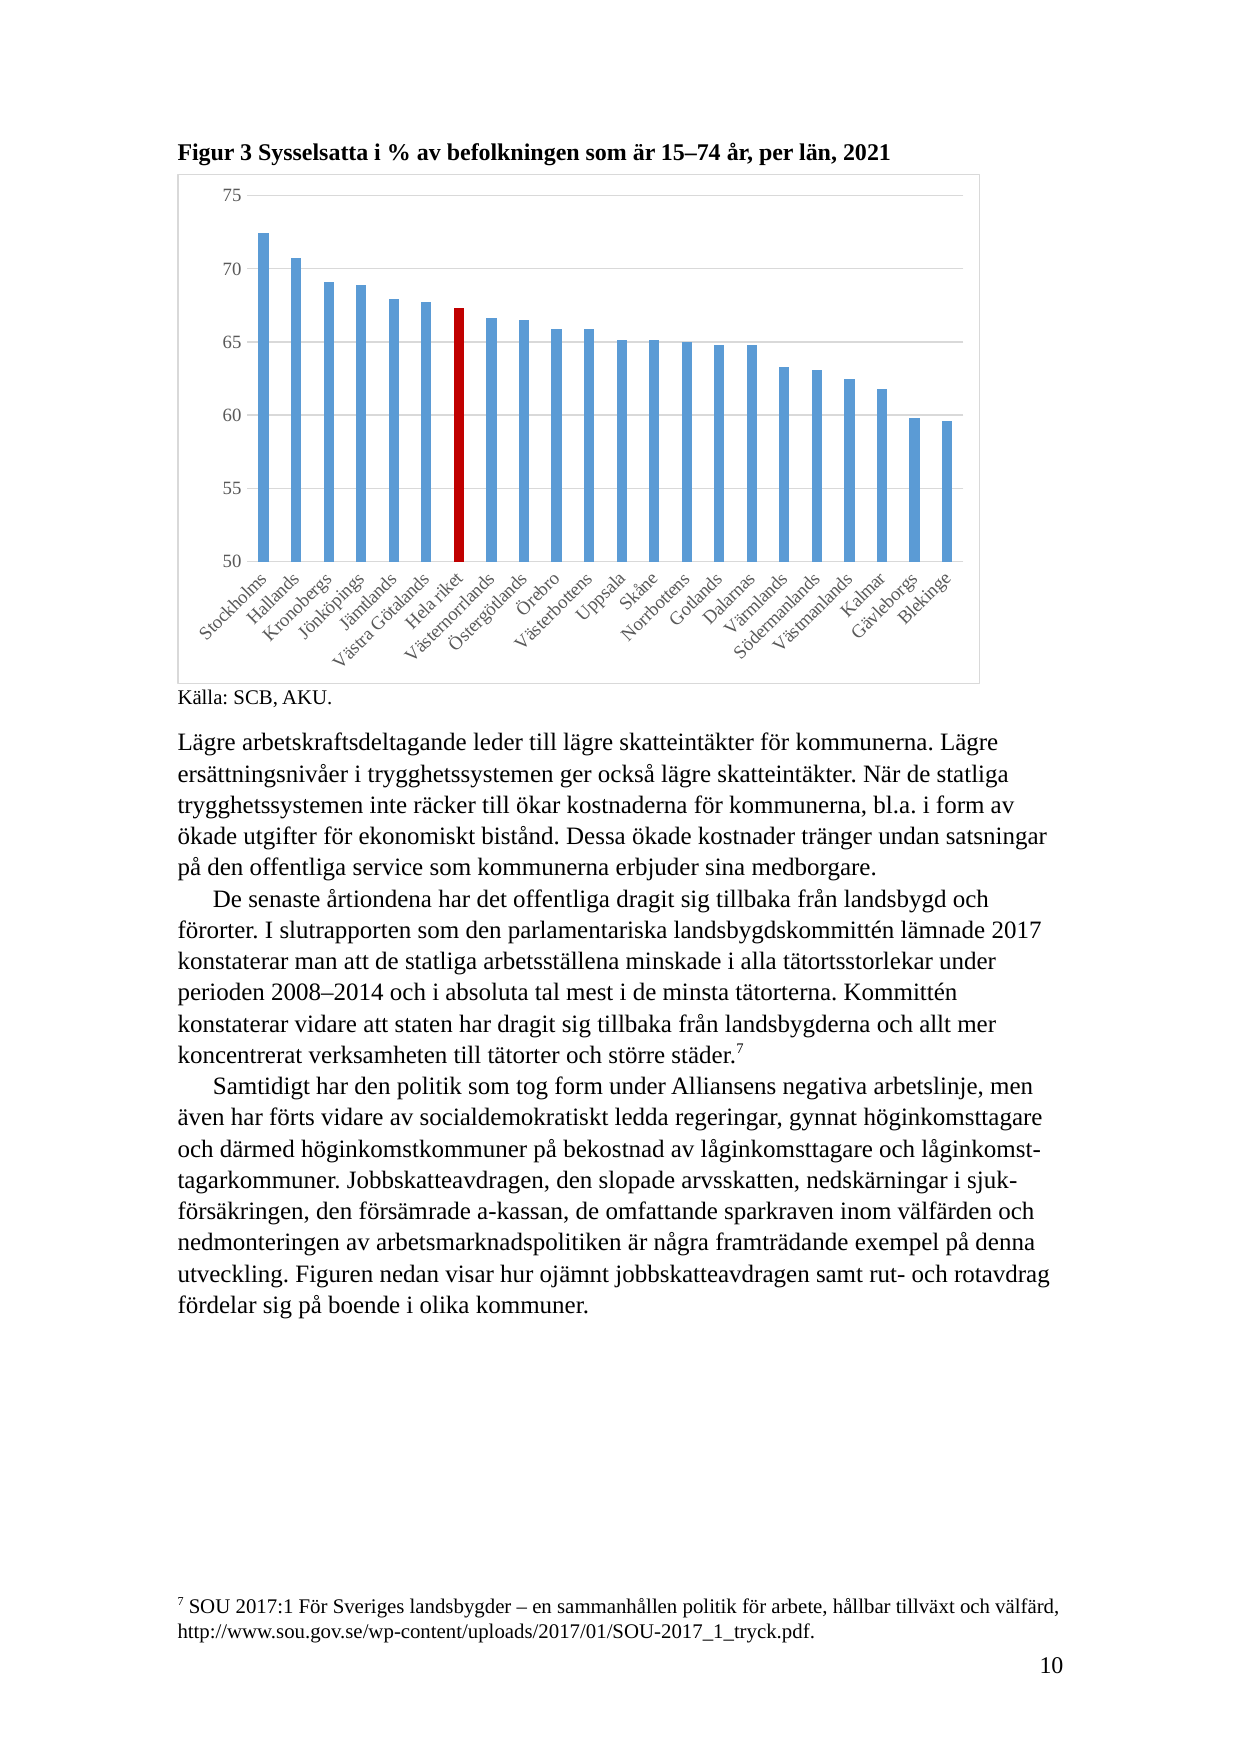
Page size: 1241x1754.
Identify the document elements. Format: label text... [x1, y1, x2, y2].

text Källa: SCB, AKU. [177, 684, 1063, 709]
text Samtidigt har den politik som tog form under Alliansens negativa arbetslinje, men även har förts vidare av socialdemokratiskt ledda regeringar, gynnat höginkomsttagare och därmed höginkomstkommuner på bekostnad av låginkomsttagare och låginkomsttagarkommuner. Jobbskatteavdragen, den slopade arvsskatten, nedskärningar i sjukförsäkringen, den försämrade a-kassan, de omfattande sparkraven inom välfärden och nedmonteringen av arbetsmarknadspolitiken är några framträdande exempel på denna utveckling. Figuren nedan visar hur ojämnt jobbskatteavdragen samt rut- och rotavdrag fördelar sig på boende i olika kommuner. [177, 1069, 1063, 1319]
text Figur 3 Sysselsatta i % av befolkningen som är 15–74 år, per län, 2021 [177, 134, 1063, 165]
text Lägre arbetskraftsdeltagande leder till lägre skatteintäkter för kommunerna. Lägre ersättningsnivåer i trygghetssystemen ger också lägre skatteintäkter. När de statliga trygghetssystemen inte räcker till ökar kostnaderna för kommunerna, bl.a. i form av ökade utgifter för ekonomiskt bistånd. Dessa ökade kostnader tränger undan satsningar på den offentliga service som kommunerna erbjuder sina medborgare. [177, 725, 1063, 881]
text De senaste årtiondena har det offentliga dragit sig tillbaka från landsbygd och förorter. I slutrapporten som den parlamentariska landsbygdskommittén lämnade 2017 konstaterar man att de statliga arbetsställena minskade i alla tätortsstorlekar under perioden 2008–2014 och i absoluta tal mest i de minsta tätorterna. Kommittén konstaterar vidare att staten har dragit sig tillbaka från landsbygderna och allt mer koncentrerat verksamheten till tätorter och större städer. [177, 881, 1063, 1069]
